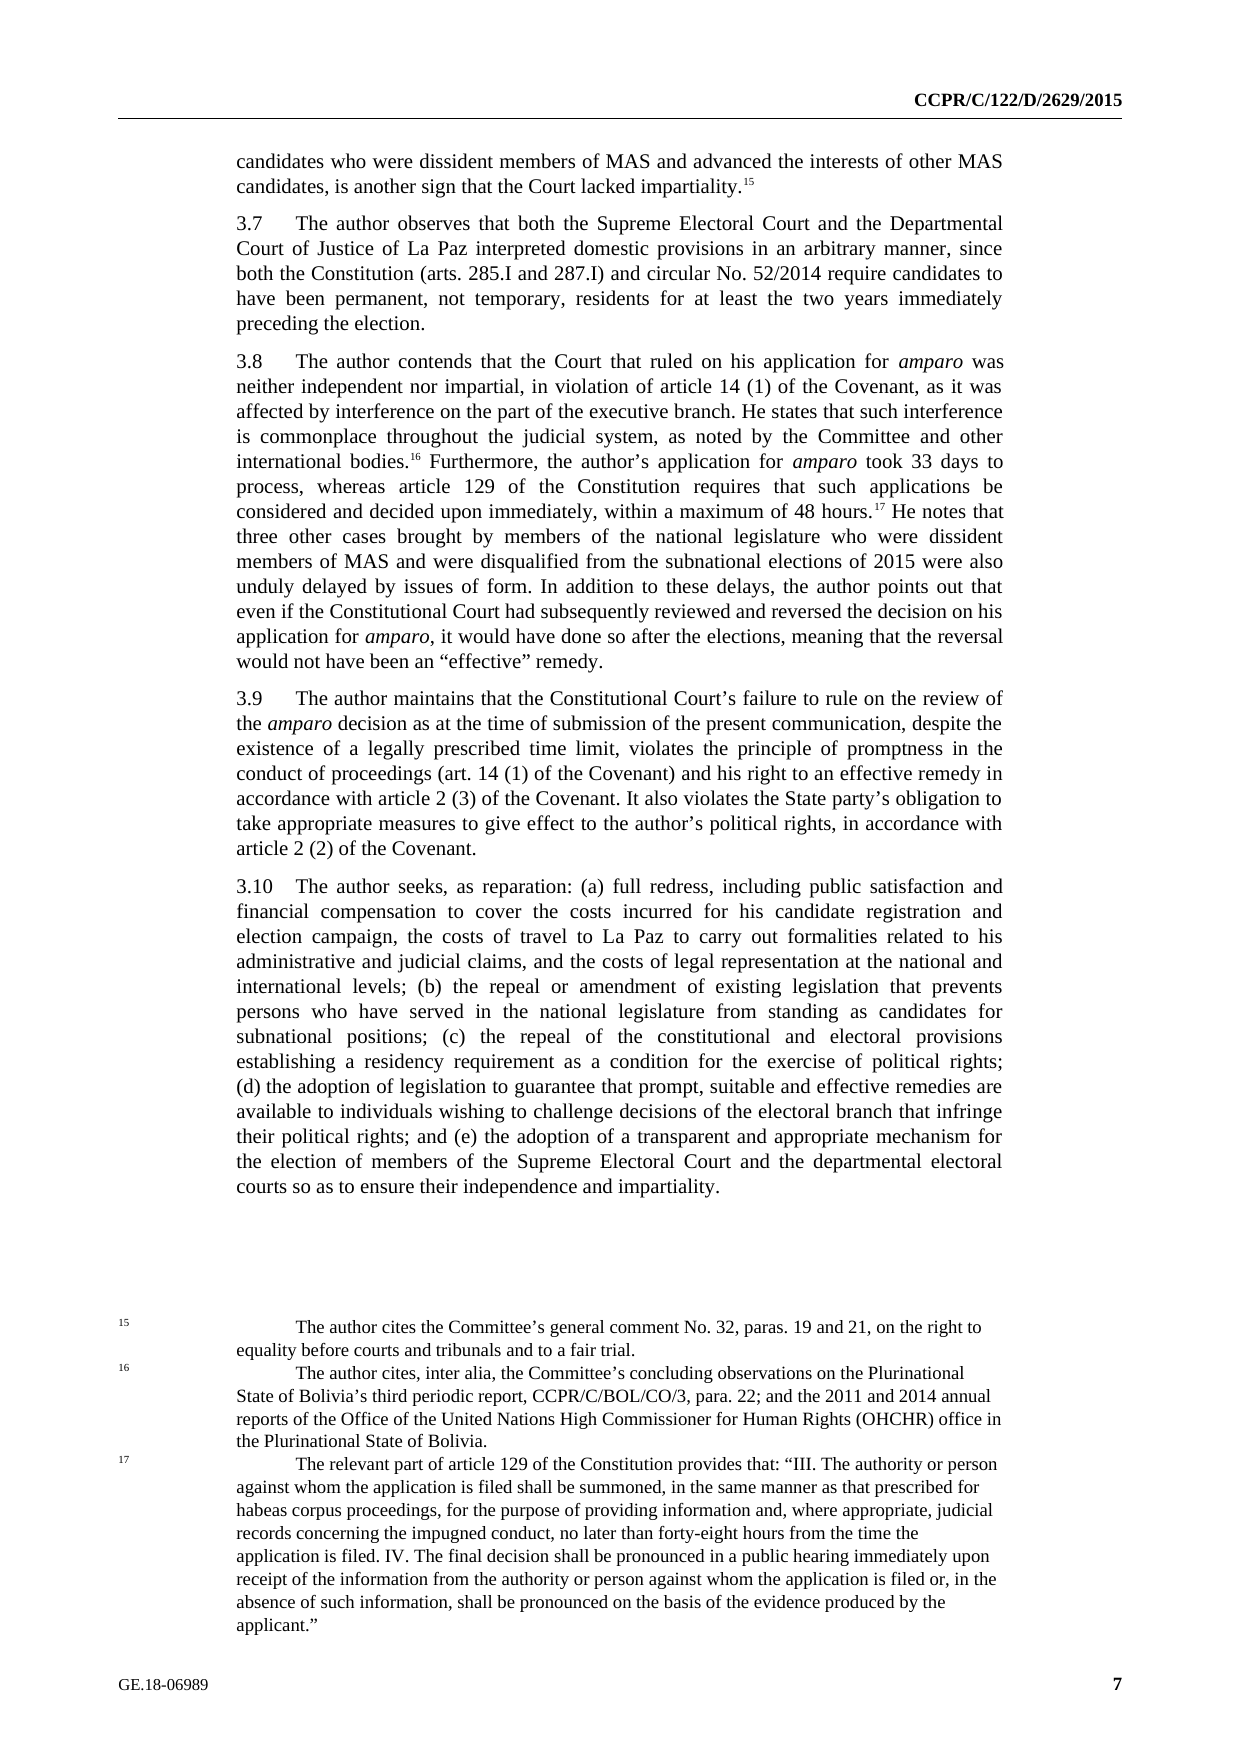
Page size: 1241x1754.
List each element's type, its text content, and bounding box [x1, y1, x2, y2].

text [236, 148, 1004, 198]
text 3.9 The author maintains that the Constitutional Court’s failure to rule on the review of the amparo decision as at the time of submission of the present communication, despite the existence of a legally prescribed time limit, violates the principle of promptness in the conduct of proceedings (art. 14 (1) of the Covenant) and his right to an effective remedy in accordance with article 2 (3) of the Covenant. It also violates the State party’s obligation to take appropriate measures to give effect to the author’s political rights, in accordance with article 2 (2) of the Covenant. [236, 685, 1004, 860]
text 3.7 The author observes that both the Supreme Electoral Court and the Departmental Court of Justice of La Paz interpreted domestic provisions in an arbitrary manner, since both the Constitution (arts. 285.I and 287.I) and circular No. 52/2014 require candidates to have been permanent, not temporary, residents for at least the two years immediately preceding the election. [236, 210, 1004, 335]
text 3.8 The author contends that the Court that ruled on his application for amparo was neither independent nor impartial, in violation of article 14 (1) of the Covenant, as it was affected by interference on the part of the executive branch. He states that such interference is commonplace throughout the judicial system, as noted by the Committee and other international bodies. Furthermore, the author’s application for amparo took 33 days to process, whereas article 129 of the Constitution requires that such applications be considered and decided upon immediately, within a maximum of 48 hours. He notes that three other cases brought by members of the national legislature who were dissident members of MAS and were disqualified from the subnational elections of 2015 were also unduly delayed by issues of form. In addition to these delays, the author points out that even if the Constitutional Court had subsequently reviewed and reversed the decision on his application for amparo, it would have done so after the elections, meaning that the reversal would not have been an “effective” remedy. [236, 348, 1004, 673]
text 3.10 The author seeks, as reparation: (a) full redress, including public satisfaction and financial compensation to cover the costs incurred for his candidate registration and election campaign, the costs of travel to La Paz to carry out formalities related to his administrative and judicial claims, and the costs of legal representation at the national and international levels; (b) the repeal or amendment of existing legislation that prevents persons who have served in the national legislature from standing as candidates for subnational positions; (c) the repeal of the constitutional and electoral provisions establishing a residency requirement as a condition for the exercise of political rights; (d) the adoption of legislation to guarantee that prompt, suitable and effective remedies are available to individuals wishing to challenge decisions of the electoral branch that infringe their political rights; and (e) the adoption of a transparent and appropriate mechanism for the election of members of the Supreme Electoral Court and the departmental electoral courts so as to ensure their independence and impartiality. [236, 873, 1004, 1198]
